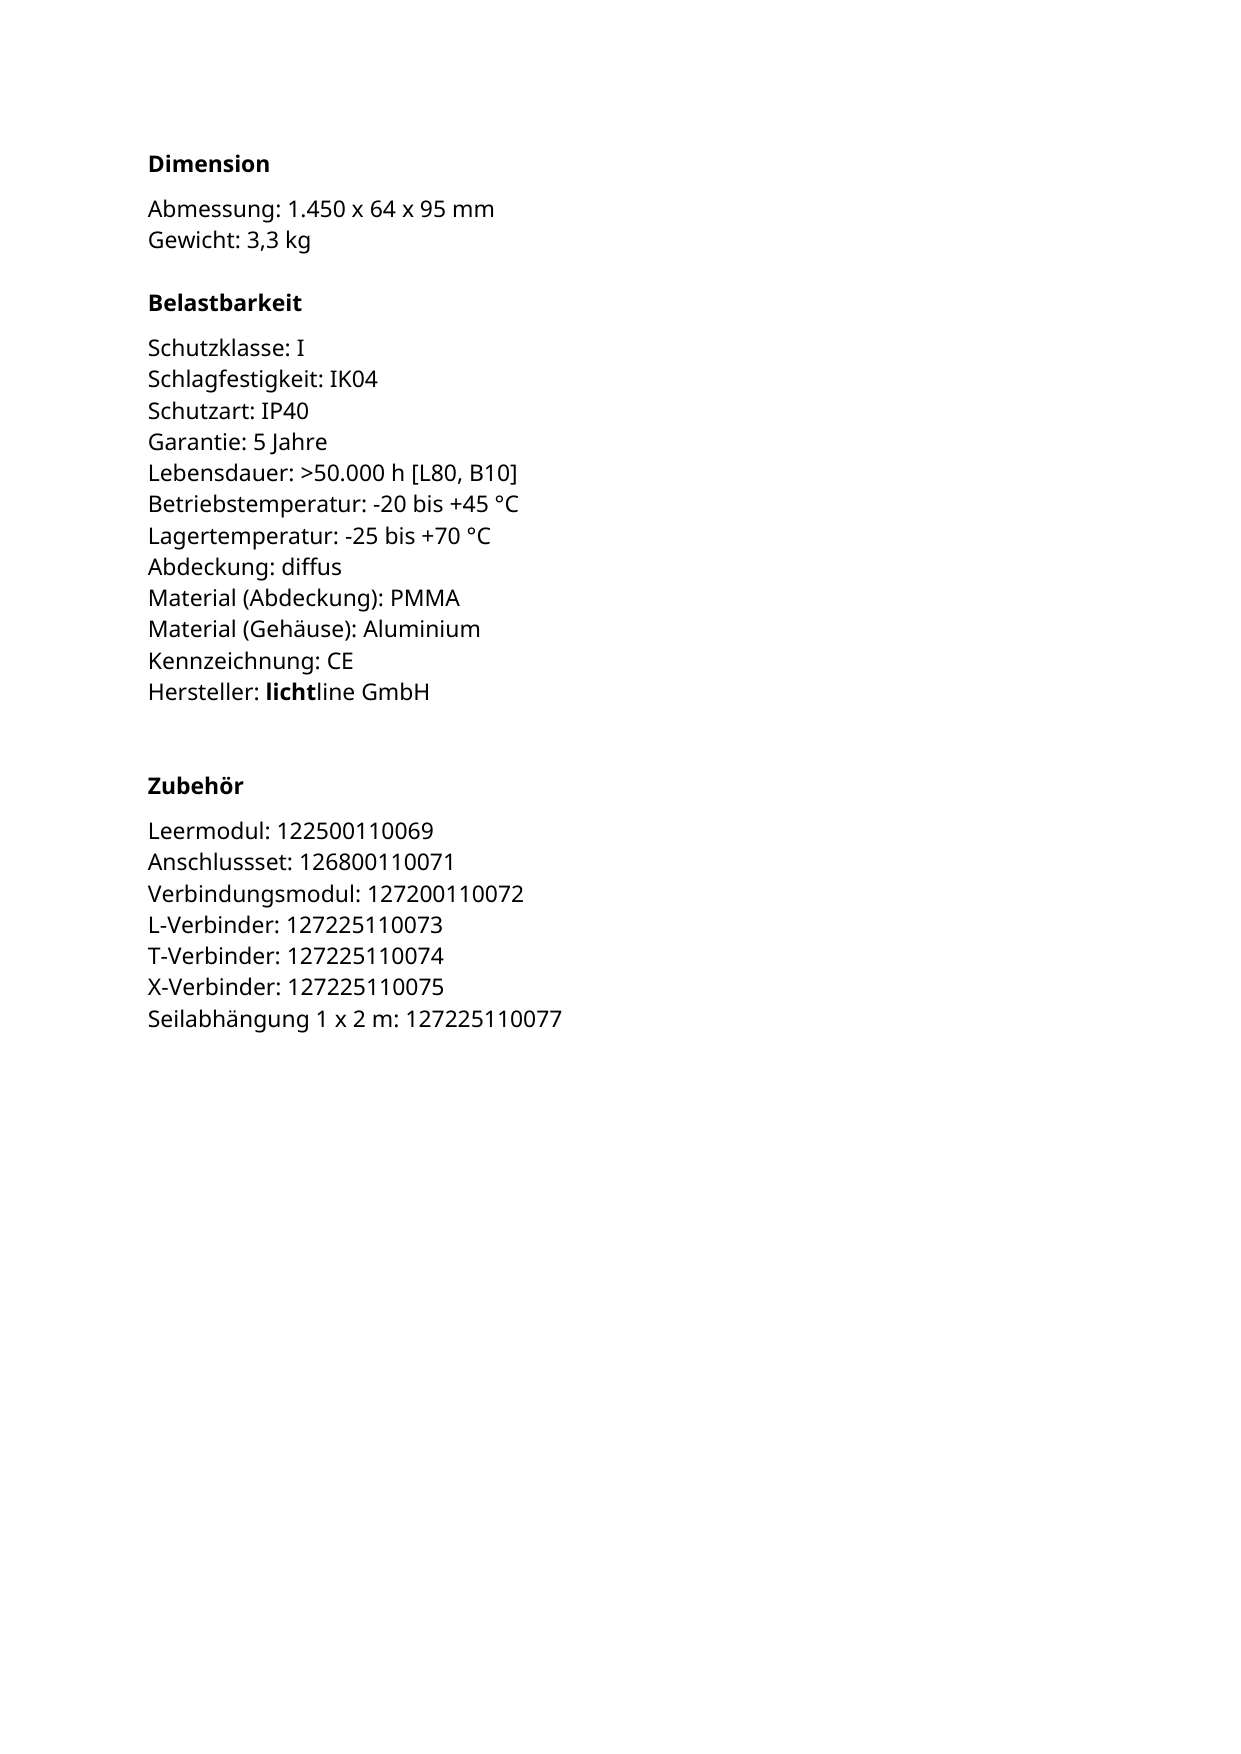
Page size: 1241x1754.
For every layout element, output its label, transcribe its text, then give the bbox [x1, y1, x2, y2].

text Material (Gehäuse): Aluminium [148, 613, 1093, 645]
text Schlagfestigkeit: IK04 [148, 363, 1093, 395]
text Verbindungsmodul: 127200110072 [148, 878, 1093, 909]
text Seilabhängung 1 x 2 m: 127225110077 [148, 1003, 1093, 1034]
text X-Verbinder: 127225110075 [148, 971, 1093, 1003]
text Dimension [148, 148, 1093, 179]
text Hersteller: lichtline GmbH [148, 676, 1093, 707]
text Abmessung: 1.450 x 64 x 95 mm [148, 193, 1093, 224]
text Lebensdauer: >50.000 h [L80, B10] [148, 457, 1093, 488]
text Kennzeichnung: CE [148, 645, 1093, 676]
text Leermodul: 122500110069 [148, 815, 1093, 846]
text Gewicht: 3,3 kg [148, 224, 1093, 256]
text Garantie: 5 Jahre [148, 426, 1093, 457]
text Material (Abdeckung): PMMA [148, 582, 1093, 613]
text Lagertemperatur: -25 bis +70 °C [148, 520, 1093, 551]
text T-Verbinder: 127225110074 [148, 940, 1093, 971]
text Schutzklasse: I [148, 332, 1093, 363]
text Belastbarkeit [148, 287, 1093, 318]
text Betriebstemperatur: -20 bis +45 °C [148, 488, 1093, 520]
text Schutzart: IP40 [148, 395, 1093, 426]
text Zubehör [148, 770, 1093, 801]
text L-Verbinder: 127225110073 [148, 909, 1093, 940]
text Anschlussset: 126800110071 [148, 846, 1093, 878]
text Abdeckung: diffus [148, 551, 1093, 582]
